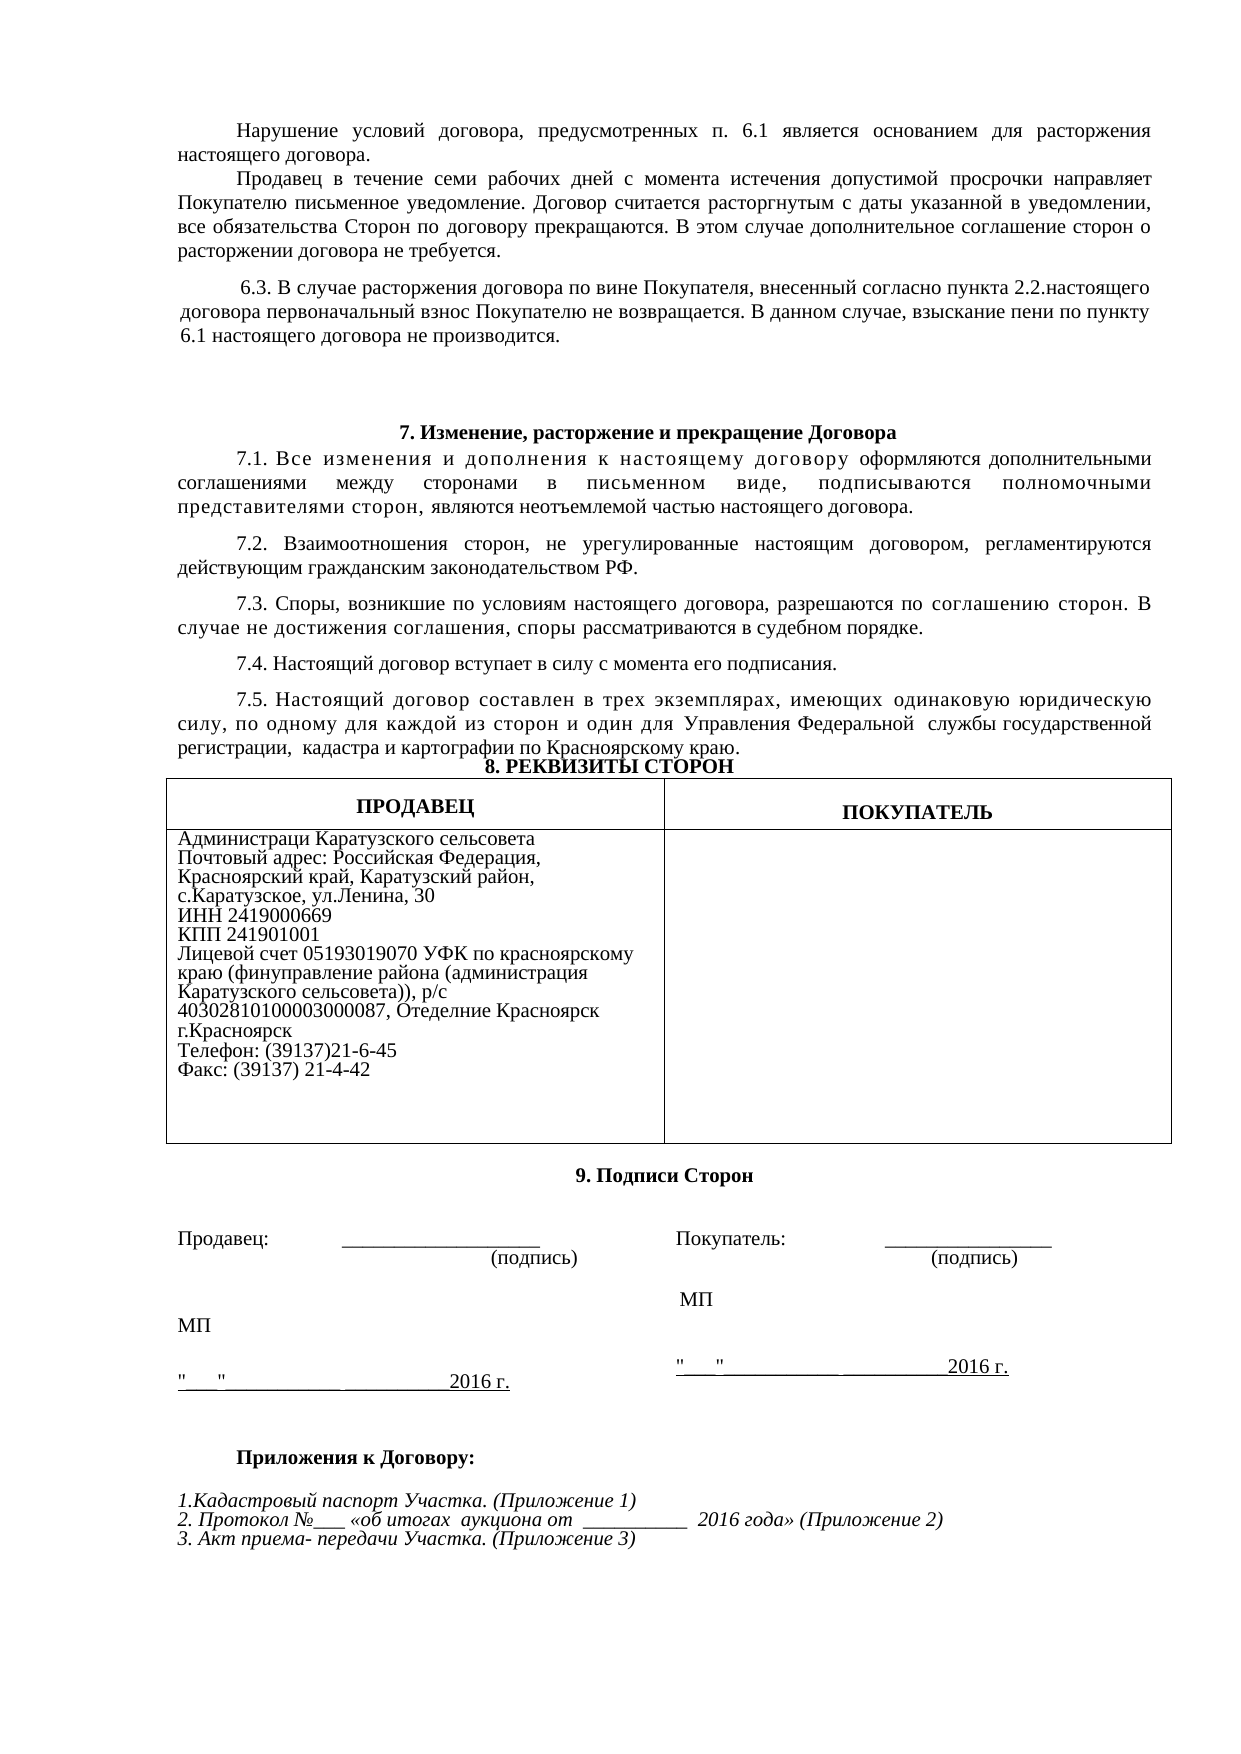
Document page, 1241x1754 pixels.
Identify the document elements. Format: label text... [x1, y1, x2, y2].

text 7.3. Споры, возникшие по условиям настоящего договора, разрешаются по соглашению сторон. В случае не достижения соглашения, споры рассматриваются в судебном порядке. [177, 591, 1152, 639]
text 7. Изменение, расторжение и прекращение Договора [0, 420, 1152, 444]
text 6.3. В случае расторжения договора по вине Покупателя, внесенный согласно пункта 2.2.настоящего договора первоначальный взнос Покупателю не возвращается. В данном случае, взыскание пени по пункту 6.1 настоящего договора не производится. [180, 275, 1152, 347]
text 1.Кадастровый паспорт Участка. (Приложение 1) [177, 1492, 1152, 1511]
text 2. Протокол №___ «об итогах аукциона от __________ 2016 года» (Приложение 2) [177, 1511, 1152, 1530]
text 7.2. Взаимоотношения сторон, не урегулированные настоящим договором, регламентируются действующим гражданским законодательством РФ. [177, 531, 1152, 579]
table_header ПРОДАВЕЦ [167, 779, 664, 829]
table_header ПОКУПАТЕЛЬ [665, 779, 1171, 829]
table_cell Администраци Каратузского сельсовета Почтовый адрес: Российская Федерация, Красноярский край, Каратузский район, с.Каратузское, ул.Ленина, 30 ИНН 2419000669 КПП 241901001 Лицевой счет 05193019070 УФК по красноярскому краю (финуправление района (администрация Каратузского сельсовета)), р/с 40302810100003000087, Отеделние Красноярск г.Красноярск Телефон: (39137)21-6-45 Факс: (39137) 21-4-42 [167, 830, 664, 1142]
text Продавец в течение семи рабочих дней с момента истечения допустимой просрочки направляет Покупателю письменное уведомление. Договор считается расторгнутым с даты указанной в уведомлении, все обязательства Сторон по договору прекращаются. В этом случае дополнительное соглашение сторон о расторжении договора не требуется. [177, 166, 1152, 262]
text 7.5. Настоящий договор составлен в трех экземплярах, имеющих одинаковую юридическую силу, по одному для каждой из сторон и один для Управления Федеральной службы государственной регистрации, кадастра и картографии по Красноярскому краю. [177, 686, 1152, 759]
text Приложения к Договору: [177, 1449, 1152, 1468]
text 9. Подписи Сторон [177, 1168, 1152, 1187]
table_cell [665, 830, 1171, 1142]
text 7.4. Настоящий договор вступает в силу с момента его подписания. [236, 651, 1152, 675]
table_header Продавец: ___________________ (подпись) МП "___"___________ __________2016 г. [166, 1230, 664, 1425]
text 3. Акт приема- передачи Участка. (Приложение 3) [177, 1530, 1152, 1549]
text 7.1. Все изменения и дополнения к настоящему договору оформляются дополнительными соглашениями между сторонами в письменном виде, подписываются полномочными представителями сторон, являются неотъемлемой частью настоящего договора. [177, 446, 1152, 518]
text Нарушение условий договора, предусмотренных п. 6.1 является основанием для расторжения настоящего договора. [177, 118, 1152, 166]
table_header Покупатель: ________________ (подпись) МП "___"___________ __________2016 г. [664, 1230, 1163, 1425]
text 8. РЕКВИЗИТЫ СТОРОН [271, 759, 1152, 778]
